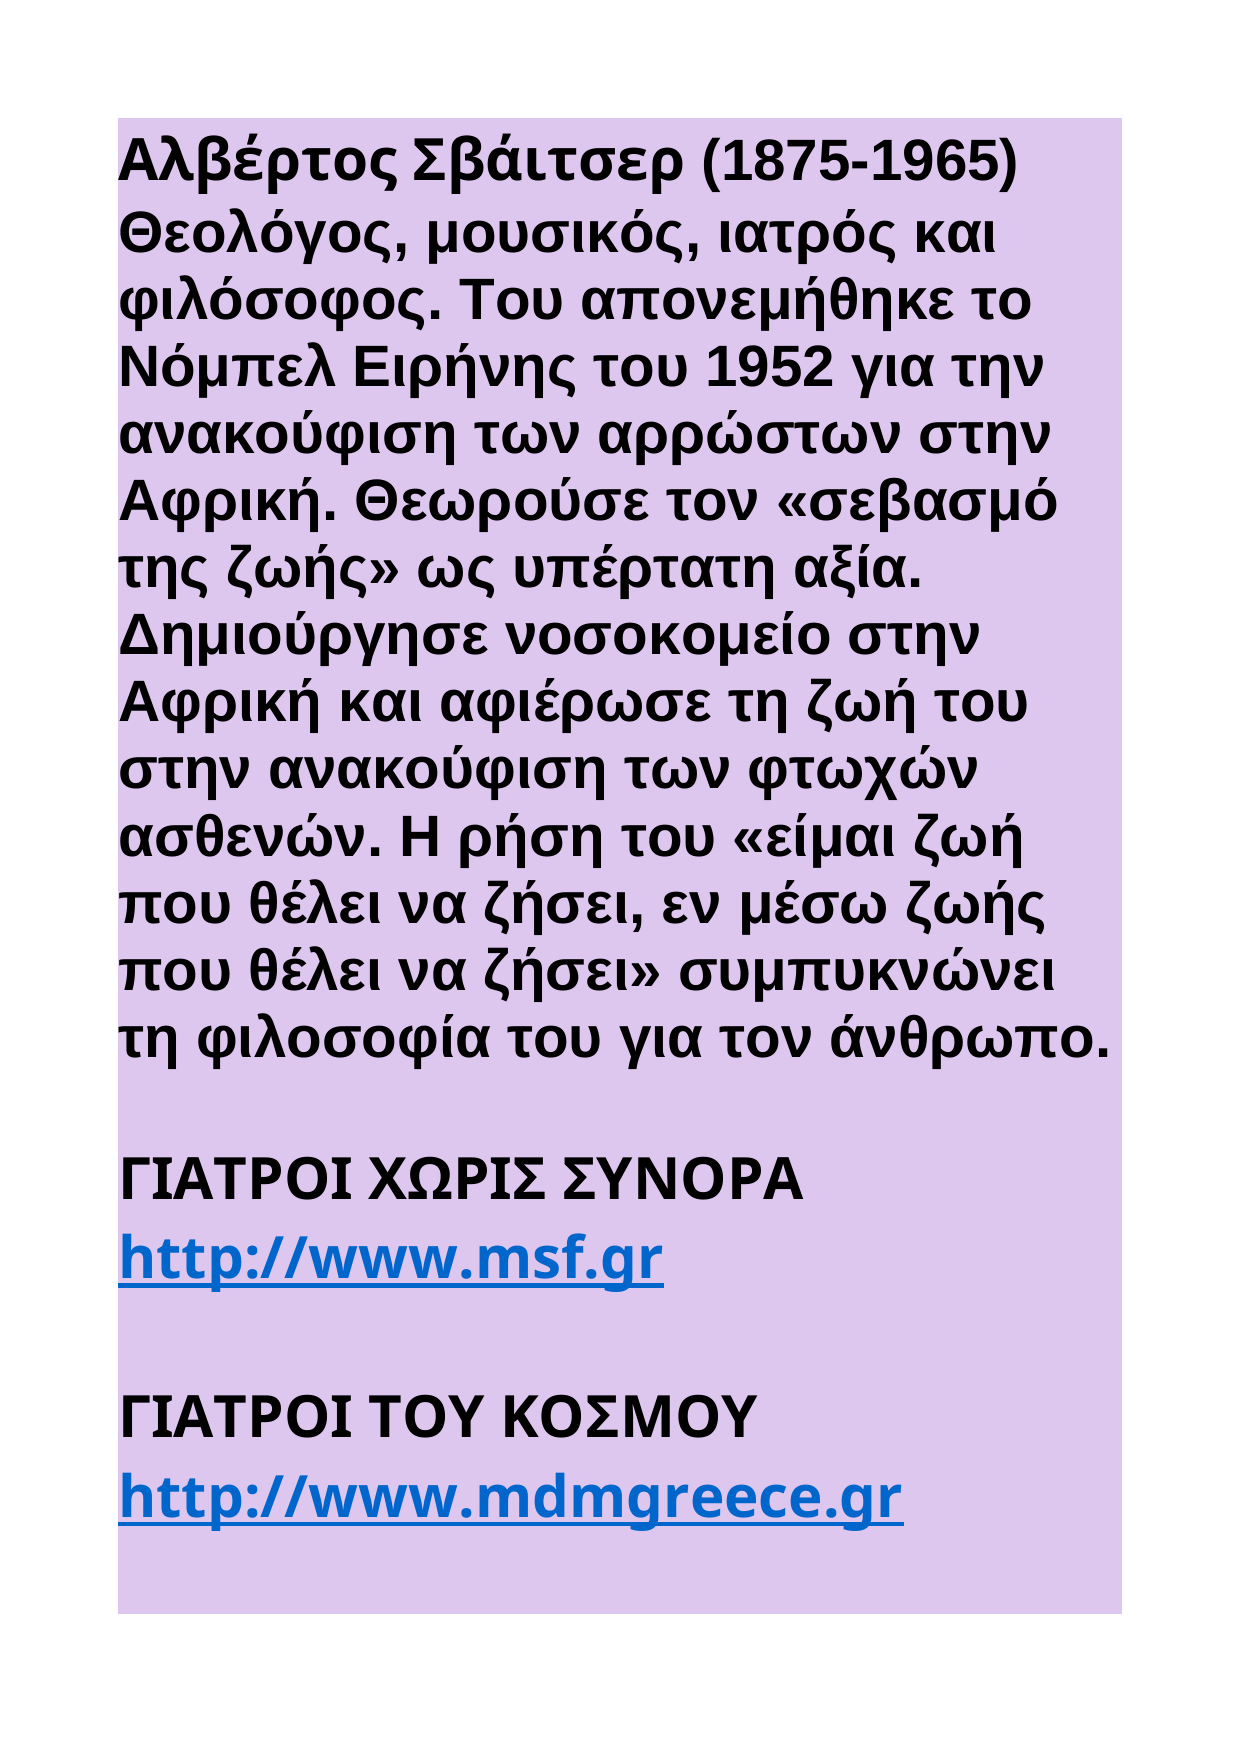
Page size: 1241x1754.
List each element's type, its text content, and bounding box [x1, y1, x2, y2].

text ΓΙΑΤΡΟΙ ΤΟΥ ΚΟΣΜΟΥ [118, 1375, 1122, 1455]
text http://www.mdmgreece.gr [118, 1455, 1122, 1534]
text ΓΙΑΤΡΟΙ ΧΩΡΙΣ ΣΥΝΟΡΑ [118, 1137, 1122, 1216]
text http://www.msf.gr [118, 1216, 1122, 1296]
text Αλβέρτος Σβάιτσερ (1875-1965) Θεολόγος, μουσικός, ιατρός και φιλόσοφος. Του απονεμήθηκε το Νόμπελ Ειρήνης του 1952 για την ανακούφιση των αρρώστων στην Αφρική. Θεωρούσε τον «σεβασμό της ζωής» ως υπέρτατη αξία. Δημιούργησε νοσοκομείο στην Αφρική και αφιέρωσε τη ζωή του στην ανακούφιση των φτωχών ασθενών. Η ρήση του «είμαι ζωή που θέλει να ζήσει, εν μέσω ζωής που θέλει να ζήσει» συμπυκνώνει τη φιλοσοφία του για τον άνθρωπο. [118, 118, 1122, 1070]
